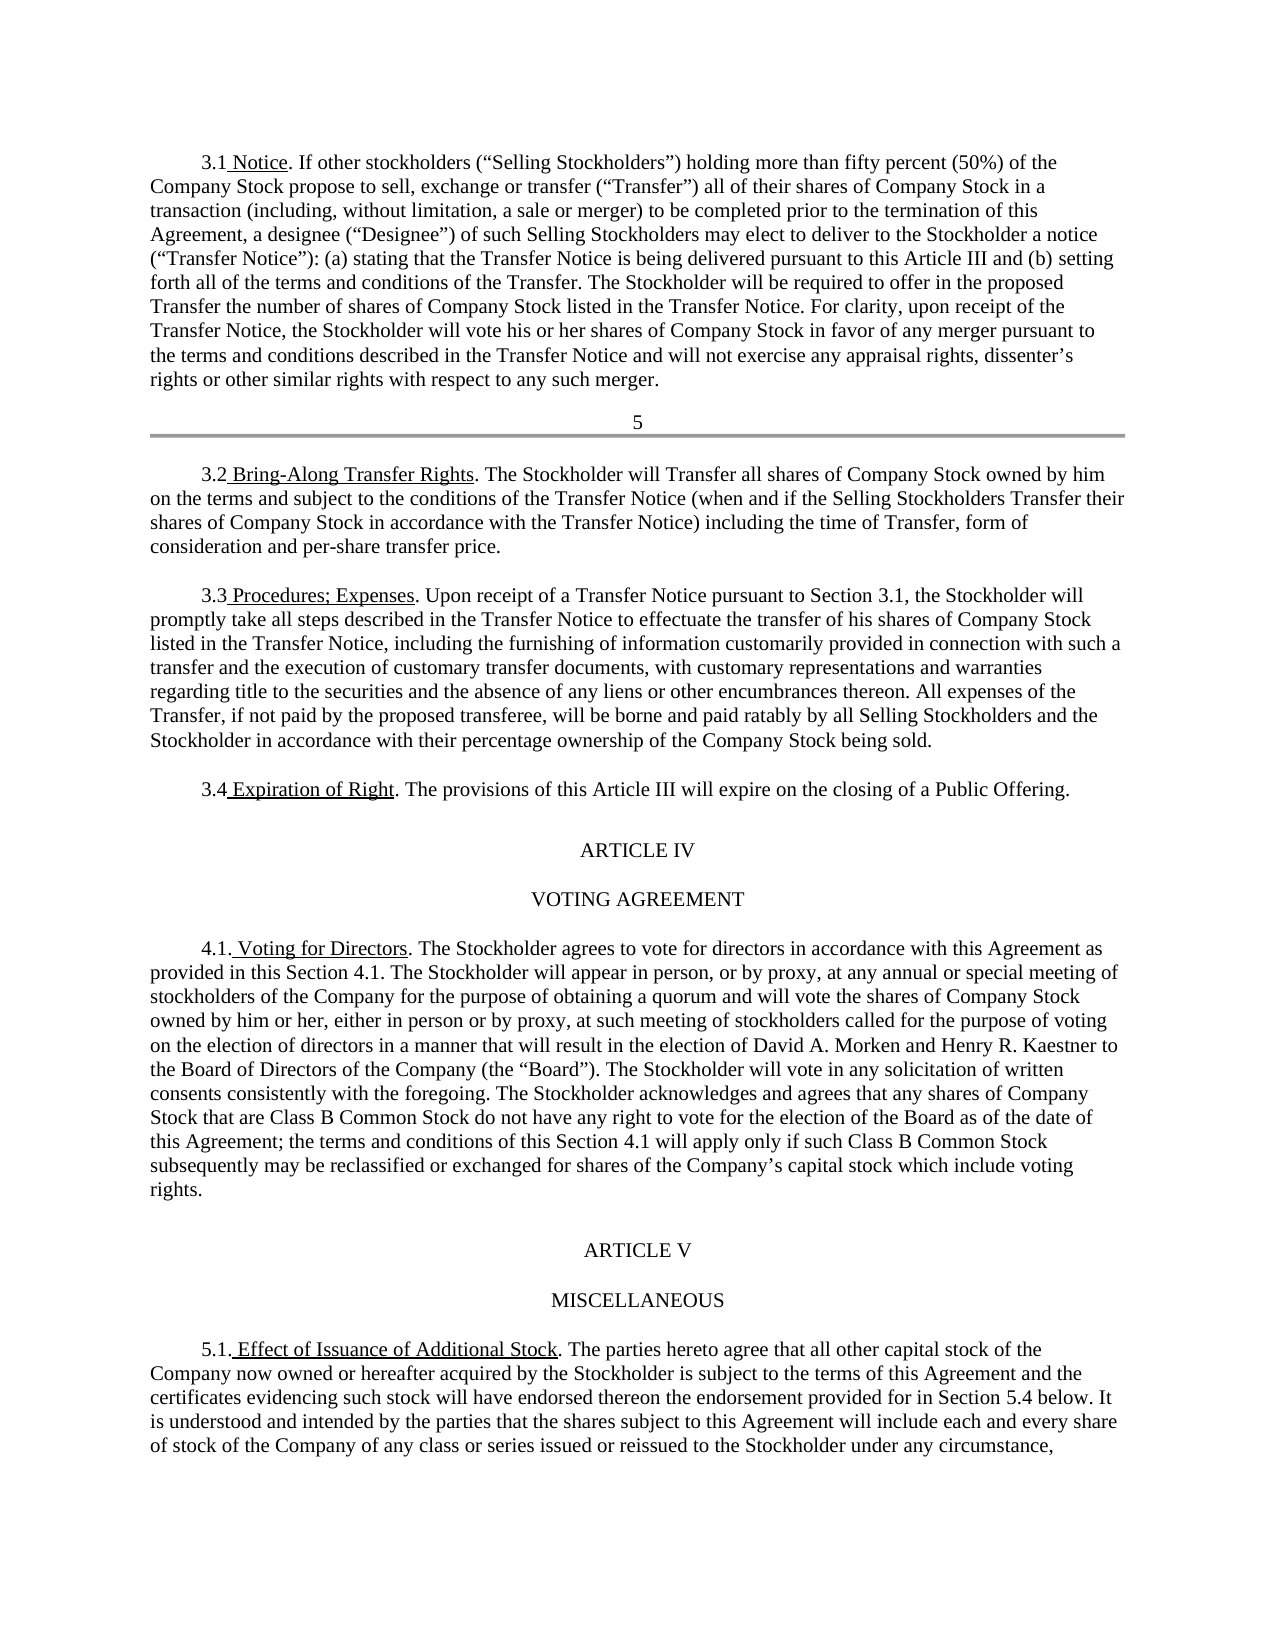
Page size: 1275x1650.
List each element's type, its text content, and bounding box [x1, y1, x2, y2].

text 3.4 Expiration of Right. The provisions of this Article III will expire on the closing of a Public Offering. [150, 777, 1125, 801]
text MISCELLANEOUS [150, 1287, 1125, 1312]
text VOTING AGREEMENT [150, 887, 1125, 911]
text 3.3 Procedures; Expenses. Upon receipt of a Transfer Notice pursuant to Section 3.1, the Stockholder will promptly take all steps described in the Transfer Notice to effectuate the transfer of his shares of Company Stock listed in the Transfer Notice, including the furnishing of information customarily provided in connection with such a transfer and the execution of customary transfer documents, with customary representations and warranties regarding title to the securities and the absence of any liens or other encumbrances thereon. All expenses of the Transfer, if not paid by the proposed transferee, will be borne and paid ratably by all Selling Stockholders and the Stockholder in accordance with their percentage ownership of the Company Stock being sold. [150, 583, 1125, 752]
text 4.1. Voting for Directors. The Stockholder agrees to vote for directors in accordance with this Agreement as provided in this Section 4.1. The Stockholder will appear in person, or by proxy, at any annual or special meeting of stockholders of the Company for the purpose of obtaining a quorum and will vote the shares of Company Stock owned by him or her, either in person or by proxy, at such meeting of stockholders called for the purpose of voting on the election of directors in a manner that will result in the election of David A. Morken and Henry R. Kaestner to the Board of Directors of the Company (the “Board”). The Stockholder will vote in any solicitation of written consents consistently with the foregoing. The Stockholder acknowledges and agrees that any shares of Company Stock that are Class B Common Stock do not have any right to vote for the election of the Board as of the date of this Agreement; the terms and conditions of this Section 4.1 will apply only if such Class B Common Stock subsequently may be reclassified or exchanged for shares of the Company’s capital stock which include voting rights. [150, 936, 1125, 1201]
text ARTICLE IV [150, 838, 1125, 862]
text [150, 1337, 1125, 1457]
text 5 [150, 410, 1125, 433]
text ARTICLE V [150, 1238, 1125, 1262]
text 3.1 Notice. If other stockholders (“Selling Stockholders”) holding more than fifty percent (50%) of the Company Stock propose to sell, exchange or transfer (“Transfer”) all of their shares of Company Stock in a transaction (including, without limitation, a sale or merger) to be completed prior to the termination of this Agreement, a designee (“Designee”) of such Selling Stockholders may elect to deliver to the Stockholder a notice (“Transfer Notice”): (a) stating that the Transfer Notice is being delivered pursuant to this Article III and (b) setting forth all of the terms and conditions of the Transfer. The Stockholder will be required to offer in the proposed Transfer the number of shares of Company Stock listed in the Transfer Notice. For clarity, upon receipt of the Transfer Notice, the Stockholder will vote his or her shares of Company Stock in favor of any merger pursuant to the terms and conditions described in the Transfer Notice and will not exercise any appraisal rights, dissenter’s rights or other similar rights with respect to any such merger. [150, 150, 1125, 391]
text 3.2 Bring-Along Transfer Rights. The Stockholder will Transfer all shares of Company Stock owned by him on the terms and subject to the conditions of the Transfer Notice (when and if the Selling Stockholders Transfer their shares of Company Stock in accordance with the Transfer Notice) including the time of Transfer, form of consideration and per-share transfer price. [150, 462, 1125, 558]
